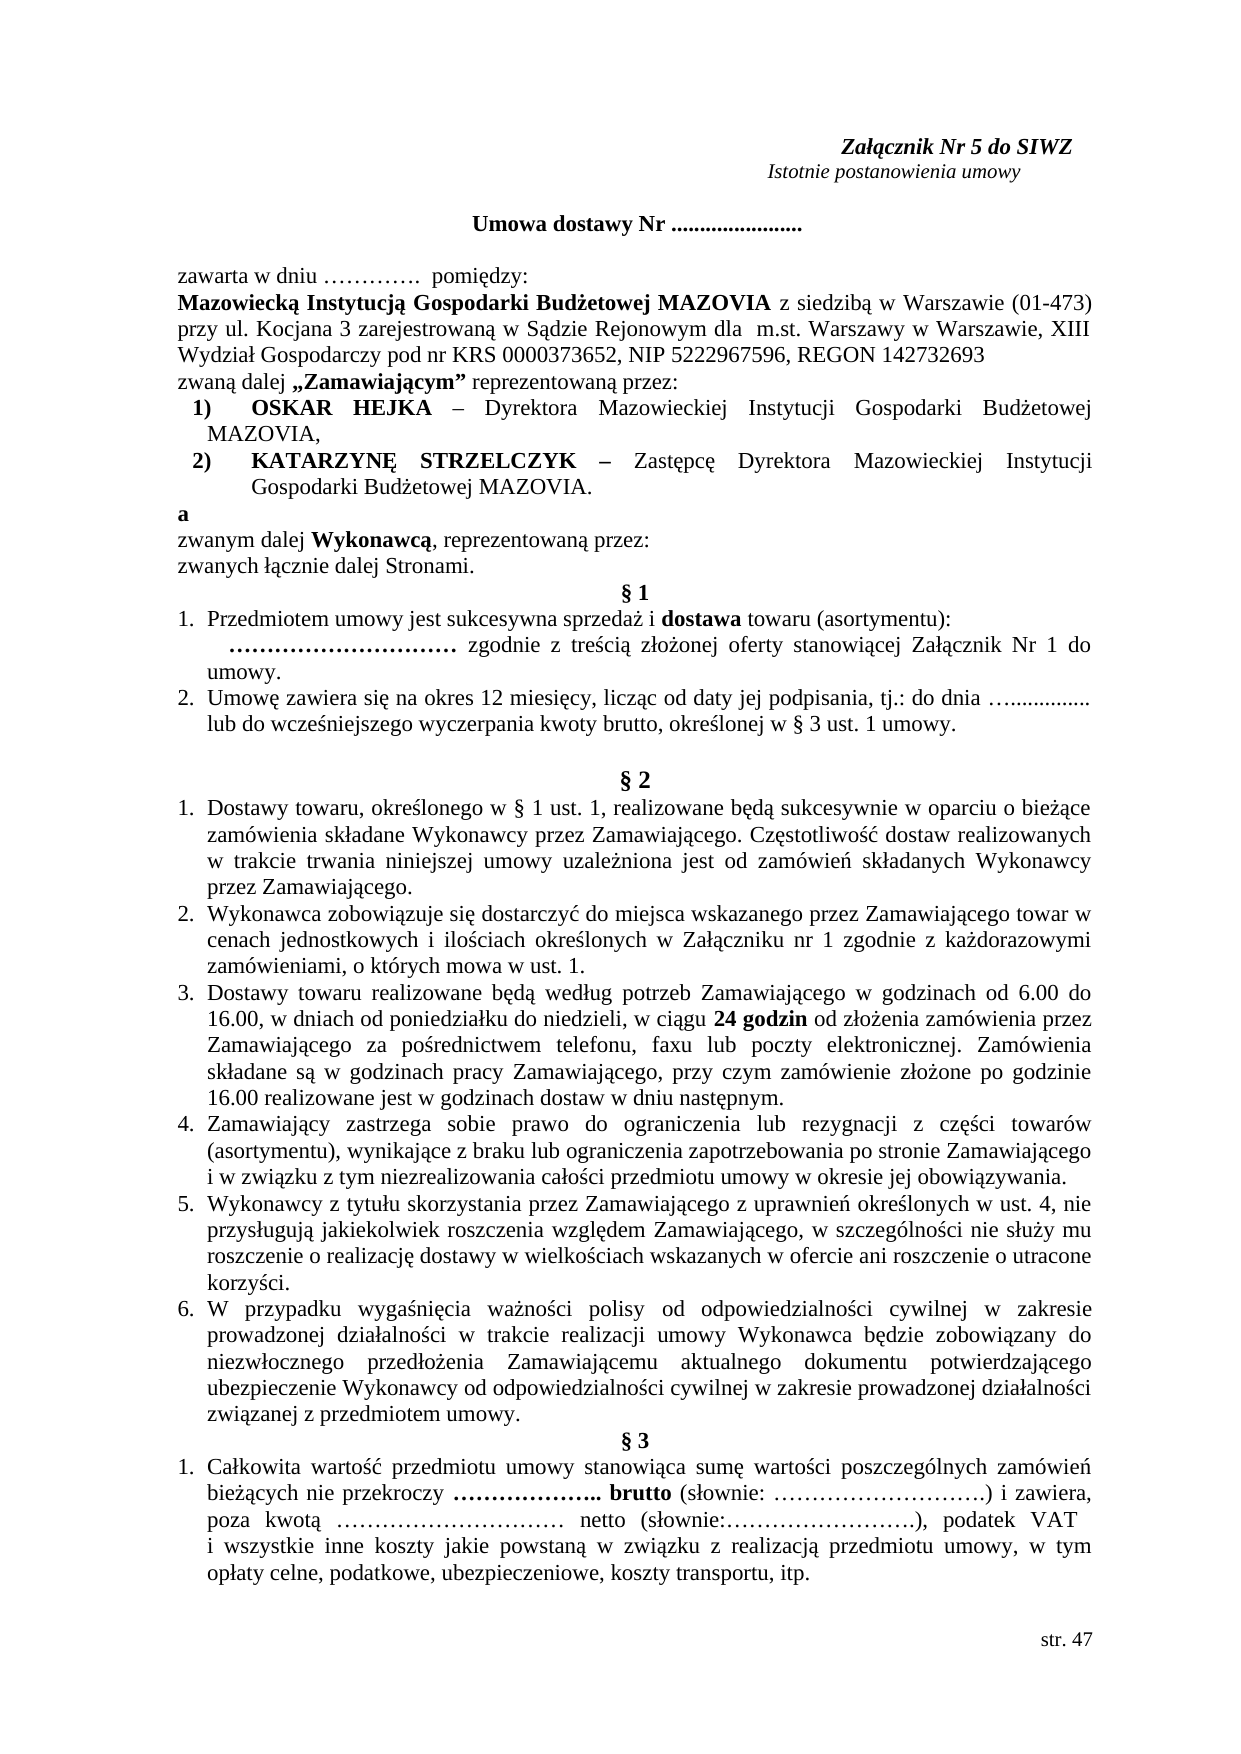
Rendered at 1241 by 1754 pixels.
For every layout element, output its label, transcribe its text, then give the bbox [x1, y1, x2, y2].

list Przedmiotem umowy jest sukcesywna sprzedaż i dostawa towaru (asortymentu): [177, 605, 1093, 631]
list Wykonawcy z tytułu skorzystania przez Zamawiającego z uprawnień określonych w ust. 4, nie przysługują jakiekolwiek roszczenia względem Zamawiającego, w szczególności nie służy mu roszczenie o realizację dostawy w wielkościach wskazanych w ofercie ani roszczenie o utracone korzyści. [177, 1189, 1093, 1295]
list OSKAR HEJKA – Dyrektora Mazowieckiej Instytucji Gospodarki Budżetowej MAZOVIA, [192, 394, 1093, 447]
text § 3 [177, 1427, 1093, 1453]
list Umowę zawiera się na okres 12 miesięcy, licząc od daty jej podpisania, tj.: do dnia ….............. lub do wcześniejszego wyczerpania kwoty brutto, określonej w § 3 ust. 1 umowy. [177, 684, 1093, 737]
list W przypadku wygaśnięcia ważności polisy od odpowiedzialności cywilnej w zakresie prowadzonej działalności w trakcie realizacji umowy Wykonawca będzie zobowiązany do niezwłocznego przedłożenia Zamawiającemu aktualnego dokumentu potwierdzającego ubezpieczenie Wykonawcy od odpowiedzialności cywilnej w zakresie prowadzonej działalności związanej z przedmiotem umowy. [177, 1295, 1093, 1427]
text zawarta w dniu …………. pomiędzy: [177, 262, 1093, 289]
text zwanym dalej Wykonawcą, reprezentowaną przez: [177, 526, 1093, 552]
list Dostawy towaru, określonego w § 1 ust. 1, realizowane będą sukcesywnie w oparciu o bieżące zamówienia składane Wykonawcy przez Zamawiającego. Częstotliwość dostaw realizowanych w trakcie trwania niniejszej umowy uzależniona jest od zamówień składanych Wykonawcy przez Zamawiającego. [177, 794, 1093, 900]
list Zamawiający zastrzega sobie prawo do ograniczenia lub rezygnacji z części towarów (asortymentu), wynikające z braku lub ograniczenia zapotrzebowania po stronie Zamawiającego i w związku z tym niezrealizowania całości przedmiotu umowy w okresie jej obowiązywania. [177, 1111, 1093, 1189]
text ………………………… zgodnie z treścią złożonej oferty stanowiącej Załącznik Nr 1 do umowy. [177, 631, 1093, 684]
list KATARZYNĘ STRZELCZYK – Zastępcę Dyrektora Mazowieckiej Instytucji Gospodarki Budżetowej MAZOVIA. [192, 447, 1093, 499]
list Całkowita wartość przedmiotu umowy stanowiąca sumę wartości poszczególnych zamówień bieżących nie przekroczy ……………….. brutto (słownie: ……………………….) i zawiera, poza kwotą ………………………… netto (słownie:…………………….), podatek VAT i wszystkie inne koszty jakie powstaną w związku z realizacją przedmiotu umowy, w tym opłaty celne, podatkowe, ubezpieczeniowe, koszty transportu, itp. [177, 1453, 1093, 1585]
text Załącznik Nr 5 do SIWZ [767, 133, 1093, 159]
text § 2 [177, 766, 1093, 794]
text Umowa dostawy Nr ....................... [177, 210, 1093, 236]
text Istotnie postanowienia umowy [767, 159, 1093, 183]
list Wykonawca zobowiązuje się dostarczyć do miejsca wskazanego przez Zamawiającego towar w cenach jednostkowych i ilościach określonych w Załączniku nr 1 zgodnie z każdorazowymi zamówieniami, o których mowa w ust. 1. [177, 900, 1093, 979]
text zwaną dalej „Zamawiającym” reprezentowaną przez: [177, 368, 1093, 394]
list Dostawy towaru realizowane będą według potrzeb Zamawiającego w godzinach od 6.00 do 16.00, w dniach od poniedziałku do niedzieli, w ciągu 24 godzin od złożenia zamówienia przez Zamawiającego za pośrednictwem telefonu, faxu lub poczty elektronicznej. Zamówienia składane są w godzinach pracy Zamawiającego, przy czym zamówienie złożone po godzinie 16.00 realizowane jest w godzinach dostaw w dniu następnym. [177, 979, 1093, 1111]
text Mazowiecką Instytucją Gospodarki Budżetowej MAZOVIA z siedzibą w Warszawie (01-473) przy ul. Kocjana 3 zarejestrowaną w Sądzie Rejonowym dla m.st. Warszawy w Warszawie, XIII Wydział Gospodarczy pod nr KRS 0000373652, NIP 5222967596, REGON 142732693 [177, 289, 1093, 368]
text § 1 [177, 579, 1093, 605]
text zwanych łącznie dalej Stronami. [177, 552, 1093, 579]
text a [177, 499, 1093, 526]
